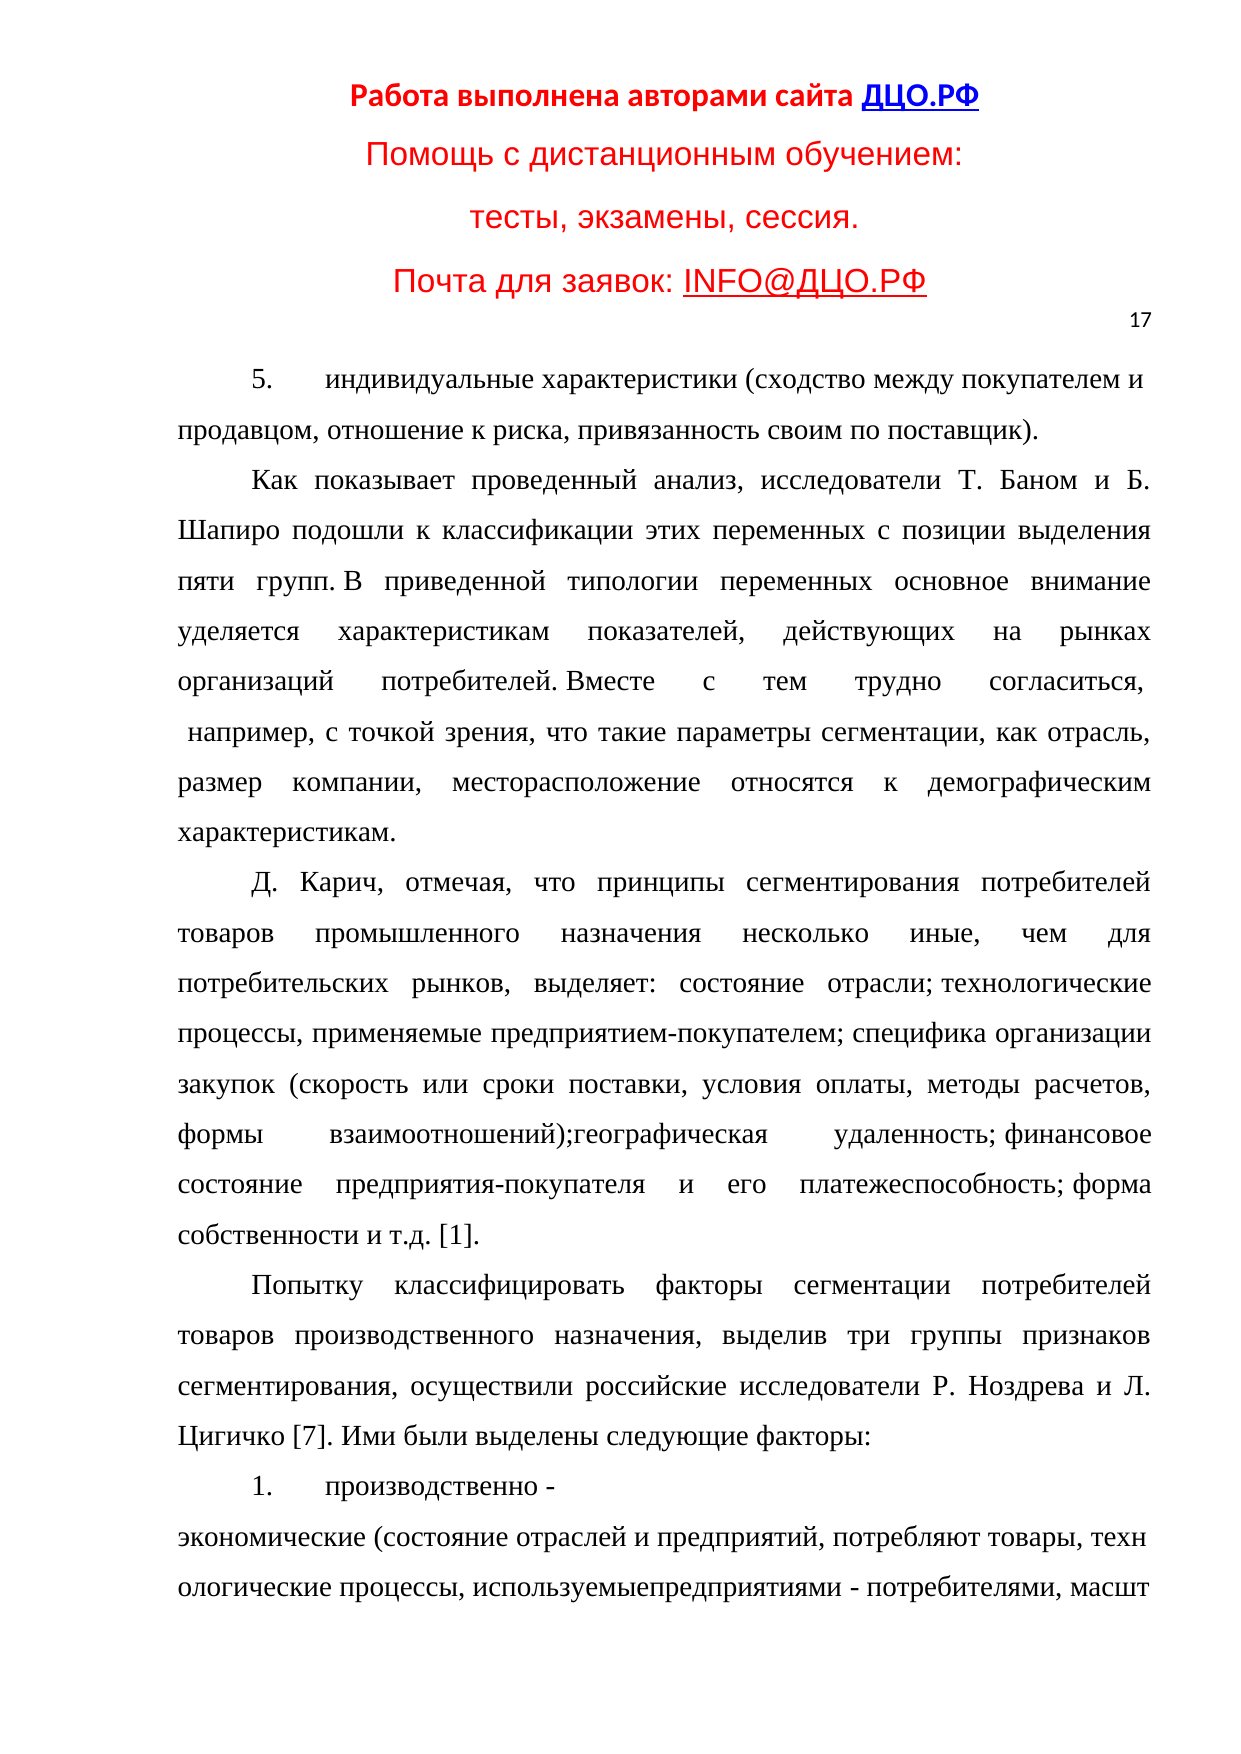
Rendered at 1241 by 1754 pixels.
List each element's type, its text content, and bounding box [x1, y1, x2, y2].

text Как показывает проведенный анализ, исследователи Т. Баном и Б. Шапиро подошли к классификации этих переменных с позиции выделения пяти групп. В приведенной типологии переменных основное внимание уделяется характеристикам показателей, действующих на рынках организаций потребителей. Вместе с тем трудно согласиться, например, с точкой зрения, что такие параметры сегментации, как отрасль, размер компании, месторасположение относятся к демографическим характеристикам. [177, 462, 1152, 848]
list индивидуальные характеристики (сходство между покупателем и продавцом, отношение к риска, привязанность своим по поставщик). [177, 361, 1152, 445]
text Д. Карич, отмечая, что принципы сегментирования потребителей товаров промышленного назначения несколько иные, чем для потребительских рынков, выделяет: состояние отрасли; технологические процессы, применяемые предприятием-покупателем; специфика организации закупок (скорость или сроки поставки, условия оплаты, методы расчетов, формы взаимоотношений);географическая удаленность; финансовое состояние предприятия-покупателя и его платежеспособность; форма собственности и т.д. [1]. [177, 864, 1152, 1250]
text Попытку классифицировать факторы сегментации потребителей товаров производственного назначения, выделив три группы признаков сегментирования, осуществили российские исследователи Р. Ноздрева и Л. Цигичко [7]. Ими были выделены следующие факторы: [177, 1267, 1152, 1452]
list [177, 1468, 1152, 1602]
